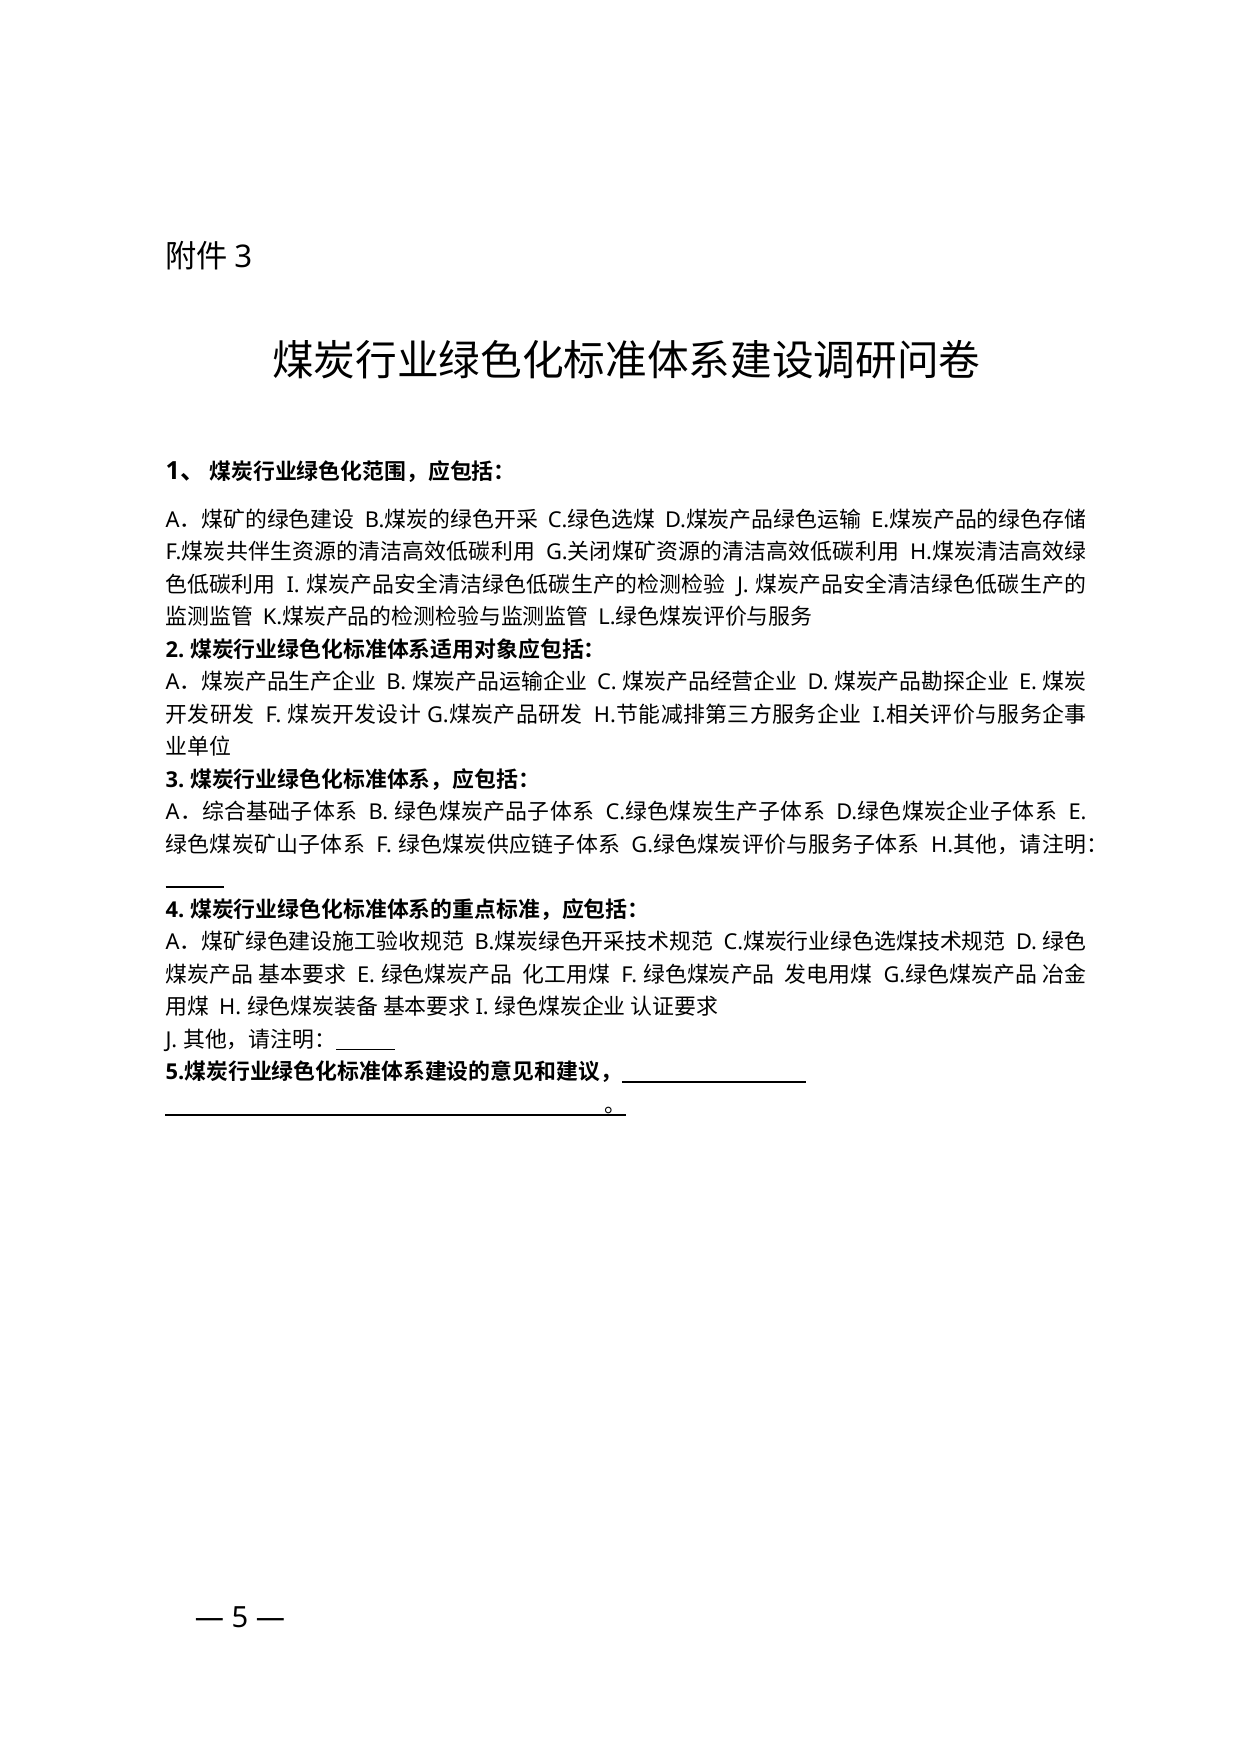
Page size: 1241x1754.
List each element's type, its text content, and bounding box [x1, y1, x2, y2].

text 5.煤炭行业绿色化标准体系建设的意见和建议， [165, 1054, 1087, 1086]
text J. 其他，请注明： [165, 1021, 1087, 1054]
text A．综合基础子体系 B. 绿色煤炭产品子体系 C.绿色煤炭生产子体系 D.绿色煤炭企业子体系 E. 绿色煤炭矿山子体系 F. 绿色煤炭供应链子体系 G.绿色煤炭评价与服务子体系 H.其他，请注明： [165, 794, 1087, 891]
text 。 [165, 1086, 1087, 1119]
text 煤炭行业绿色化标准体系建设调研问卷 [165, 325, 1087, 390]
text 4. 煤炭行业绿色化标准体系的重点标准，应包括： [165, 891, 1087, 924]
text A．煤炭产品生产企业 B. 煤炭产品运输企业 C. 煤炭产品经营企业 D. 煤炭产品勘探企业 E. 煤炭开发研发 F. 煤炭开发设计 G.煤炭产品研发 H.节能减排第三方服务企业 I.相关评价与服务企事业单位 [165, 664, 1087, 761]
text 附件3 [165, 221, 1087, 286]
text A．煤矿的绿色建设 B.煤炭的绿色开采 C.绿色选煤 D.煤炭产品绿色运输 E.煤炭产品的绿色存储 F.煤炭共伴生资源的清洁高效低碳利用 G.关闭煤矿资源的清洁高效低碳利用 H.煤炭清洁高效绿色低碳利用 I. 煤炭产品安全清洁绿色低碳生产的检测检验 J. 煤炭产品安全清洁绿色低碳生产的监测监管 K.煤炭产品的检测检验与监测监管 L.绿色煤炭评价与服务 [165, 501, 1087, 631]
text 3. 煤炭行业绿色化标准体系，应包括： [165, 761, 1087, 794]
text A．煤矿绿色建设施工验收规范 B.煤炭绿色开采技术规范 C.煤炭行业绿色选煤技术规范 D. 绿色煤炭产品 基本要求 E. 绿色煤炭产品 化工用煤 F. 绿色煤炭产品 发电用煤 G.绿色煤炭产品 冶金用煤 H. 绿色煤炭装备 基本要求 I. 绿色煤炭企业 认证要求 [165, 924, 1087, 1021]
text 2. 煤炭行业绿色化标准体系适用对象应包括： [165, 631, 1087, 664]
list 煤炭行业绿色化范围，应包括： [165, 436, 1087, 501]
